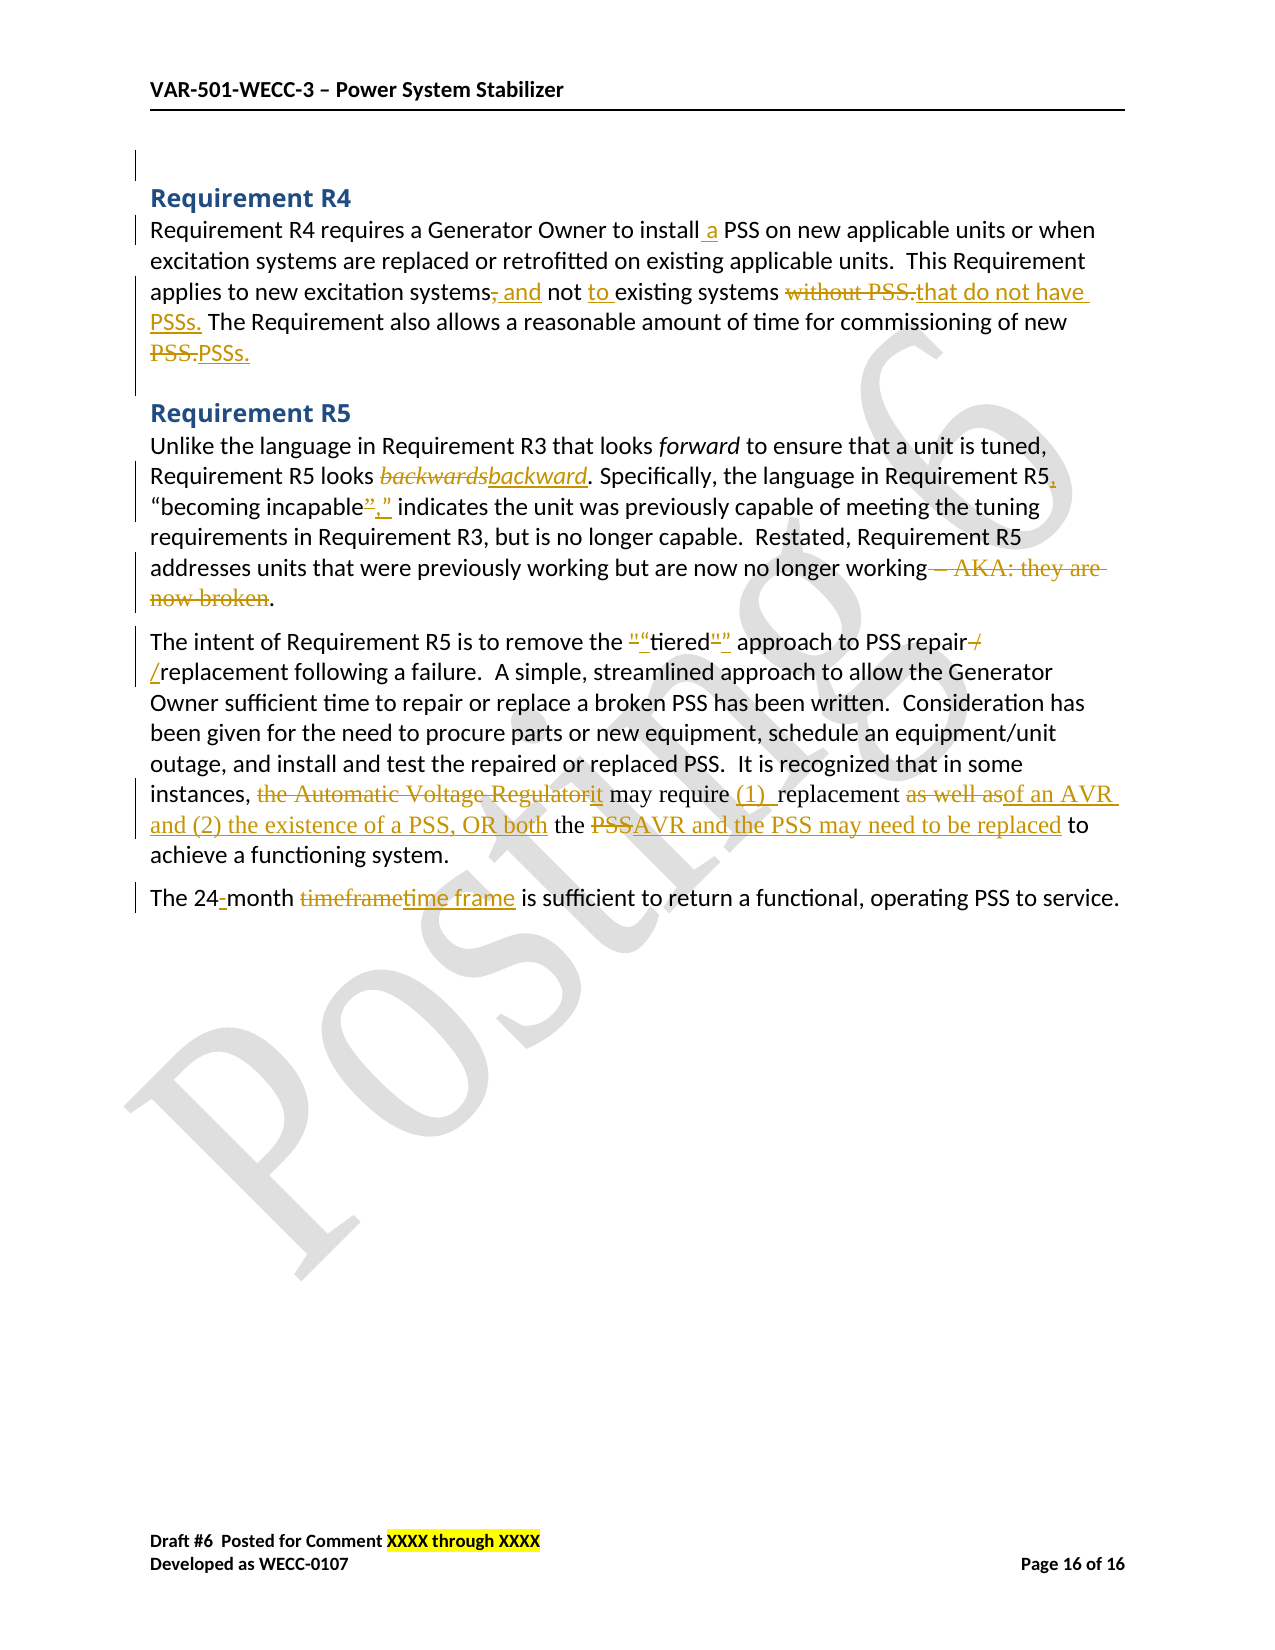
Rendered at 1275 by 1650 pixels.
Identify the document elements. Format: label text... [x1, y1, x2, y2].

text The intent of Requirement R5 is to remove the tiered approach to PSS repairreplacement following a failure. A simple, streamlined approach to allow the Generator Owner sufficient time to repair or replace a broken PSS has been written. Consideration has been given for the need to procure parts or new equipment, schedule an equipment/unit outage, and install and test the repaired or replaced PSS. It is recognized that in some instances, may require replacement the to achieve a functioning system. [150, 626, 1125, 870]
text Requirement R4 [150, 181, 1125, 214]
text Requirement R4 requires a Generator Owner to install PSS on new applicable units or when excitation systems are replaced or retrofitted on existing applicable units. This Requirement applies to new excitation systems not existing systems The Requirement also allows a reasonable amount of time for commissioning of new [150, 214, 1125, 367]
text Unlike the language in Requirement R3 that looks forward to ensure that a unit is tuned, Requirement R5 looks . Specifically, the language in Requirement R5 “becoming incapable indicates the unit was previously capable of meeting the tuning requirements in Requirement R3, but is no longer capable. Restated, Requirement R5 addresses units that were previously working but are now no longer working. [150, 430, 1125, 613]
text Requirement R5 [150, 396, 1125, 430]
text The 24month is sufficient to return a functional, operating PSS to service. [150, 882, 1125, 913]
